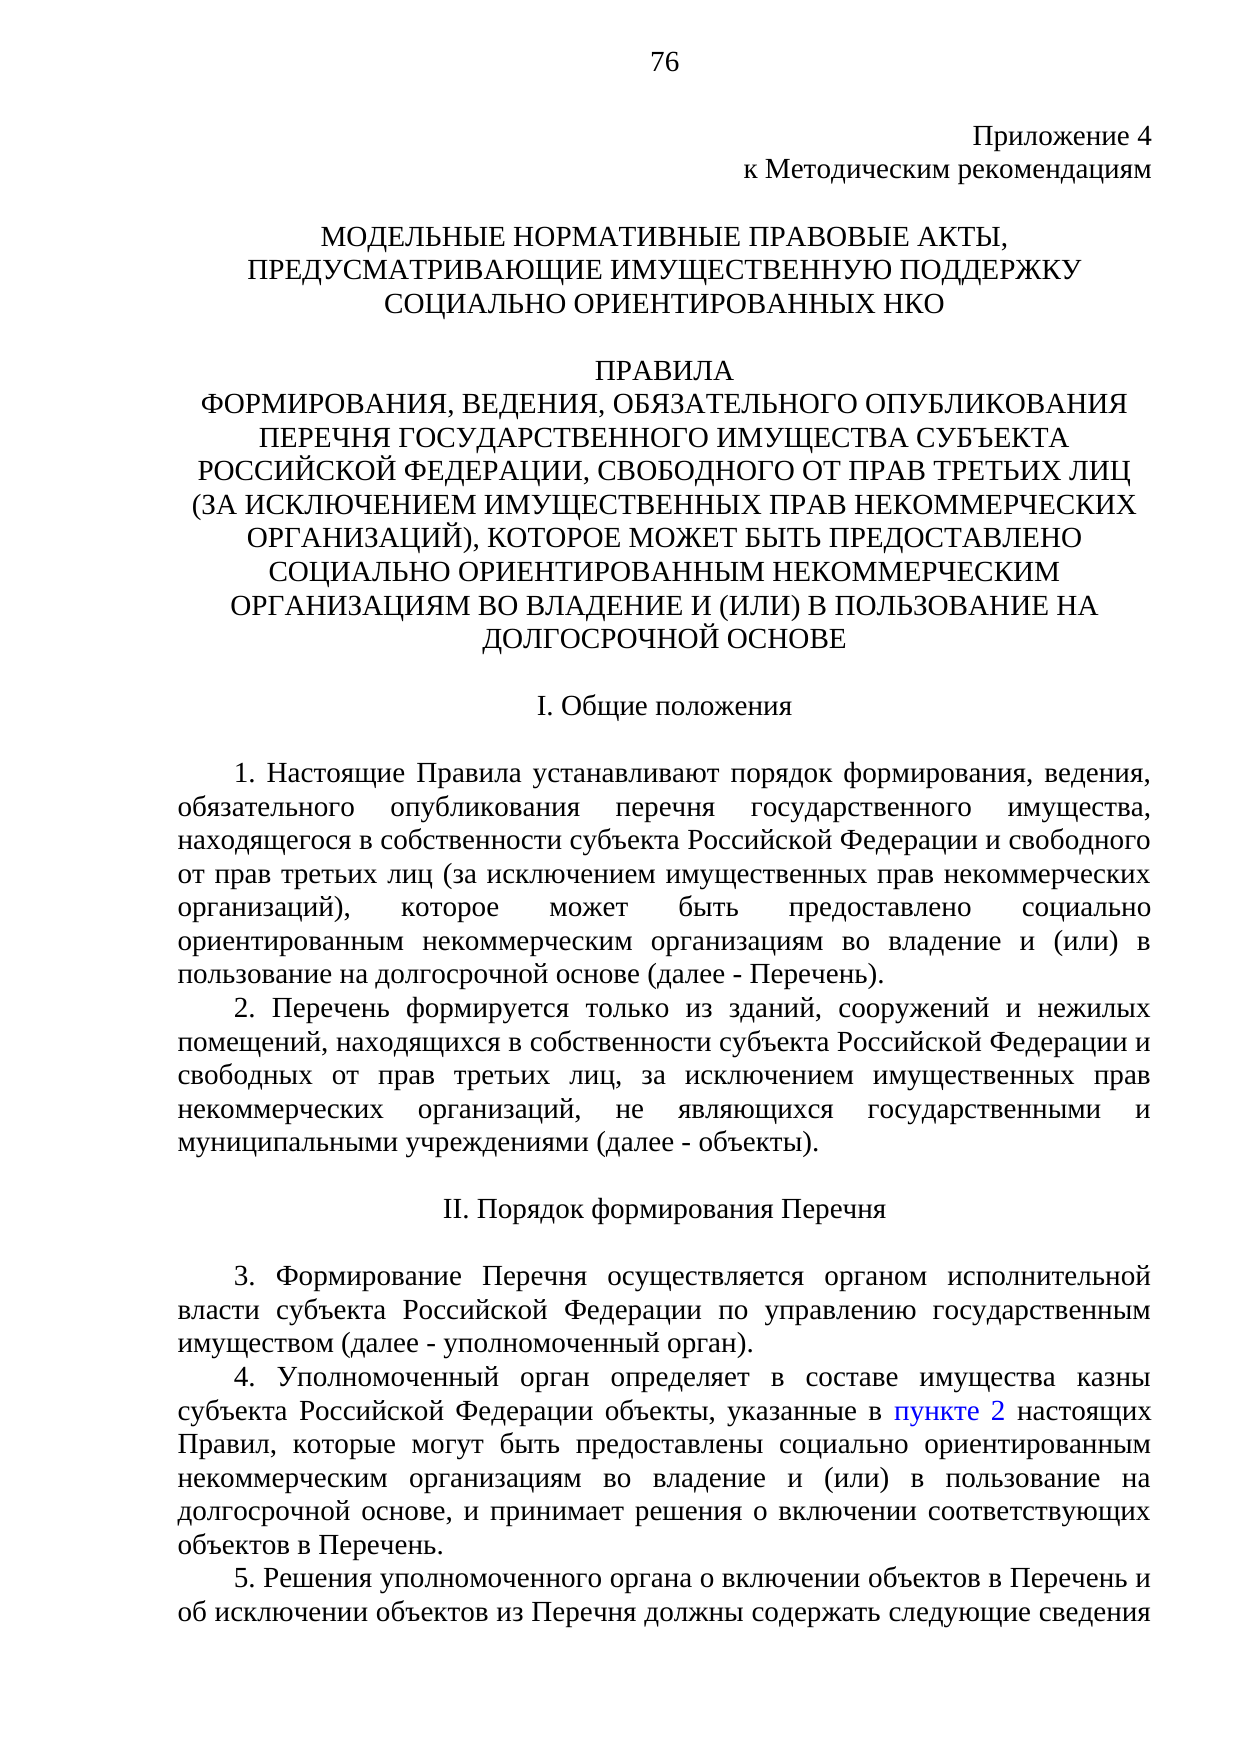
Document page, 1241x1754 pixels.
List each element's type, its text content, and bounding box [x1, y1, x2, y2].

text ПРАВИЛА [177, 353, 1152, 386]
text 1. Настоящие Правила устанавливают порядок формирования, ведения, обязательного опубликования перечня государственного имущества, находящегося в собственности субъекта Российской Федерации и свободного от прав третьих лиц (за исключением имущественных прав некоммерческих организаций), которое может быть предоставлено социально ориентированным некоммерческим организациям во владение и (или) в пользование на долгосрочной основе (далее - Перечень). [177, 755, 1152, 990]
text ПРЕДУСМАТРИВАЮЩИЕ ИМУЩЕСТВЕННУЮ ПОДДЕРЖКУ СОЦИАЛЬНО ОРИЕНТИРОВАННЫХ НКО [177, 252, 1152, 319]
text 3. Формирование Перечня осуществляется органом исполнительной власти субъекта Российской Федерации по управлению государственным имуществом (далее - уполномоченный орган). [177, 1258, 1152, 1359]
text II. Порядок формирования Перечня [177, 1191, 1152, 1225]
text МОДЕЛЬНЫЕ НОРМАТИВНЫЕ ПРАВОВЫЕ АКТЫ, [177, 219, 1152, 252]
text ФОРМИРОВАНИЯ, ВЕДЕНИЯ, ОБЯЗАТЕЛЬНОГО ОПУБЛИКОВАНИЯ [177, 386, 1152, 420]
text 2. Перечень формируется только из зданий, сооружений и нежилых помещений, находящихся в собственности субъекта Российской Федерации и свободных от прав третьих лиц, за исключением имущественных прав некоммерческих организаций, не являющихся государственными и муниципальными учреждениями (далее - объекты). [177, 990, 1152, 1158]
text I. Общие положения [177, 688, 1152, 722]
text ПЕРЕЧНЯ ГОСУДАРСТВЕННОГО ИМУЩЕСТВА СУБЪЕКТА РОССИЙСКОЙ ФЕДЕРАЦИИ, СВОБОДНОГО ОТ ПРАВ ТРЕТЬИХ ЛИЦ (ЗА ИСКЛЮЧЕНИЕМ ИМУЩЕСТВЕННЫХ ПРАВ НЕКОММЕРЧЕСКИХ ОРГАНИЗАЦИЙ), КОТОРОЕ МОЖЕТ БЫТЬ ПРЕДОСТАВЛЕНО СОЦИАЛЬНО ОРИЕНТИРОВАННЫМ НЕКОММЕРЧЕСКИМ ОРГАНИЗАЦИЯМ ВО ВЛАДЕНИЕ И (ИЛИ) В ПОЛЬЗОВАНИЕ НА ДОЛГОСРОЧНОЙ ОСНОВЕ [177, 420, 1152, 655]
text 4. Уполномоченный орган определяет в составе имущества казны субъекта Российской Федерации объекты, указанные в пункте 2 настоящих Правил, которые могут быть предоставлены социально ориентированным некоммерческим организациям во владение и (или) в пользование на долгосрочной основе, и принимает решения о включении соответствующих объектов в Перечень. [177, 1359, 1152, 1560]
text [177, 1560, 1152, 1627]
text Приложение 4 [177, 118, 1152, 152]
text к Методическим рекомендациям [177, 152, 1152, 185]
